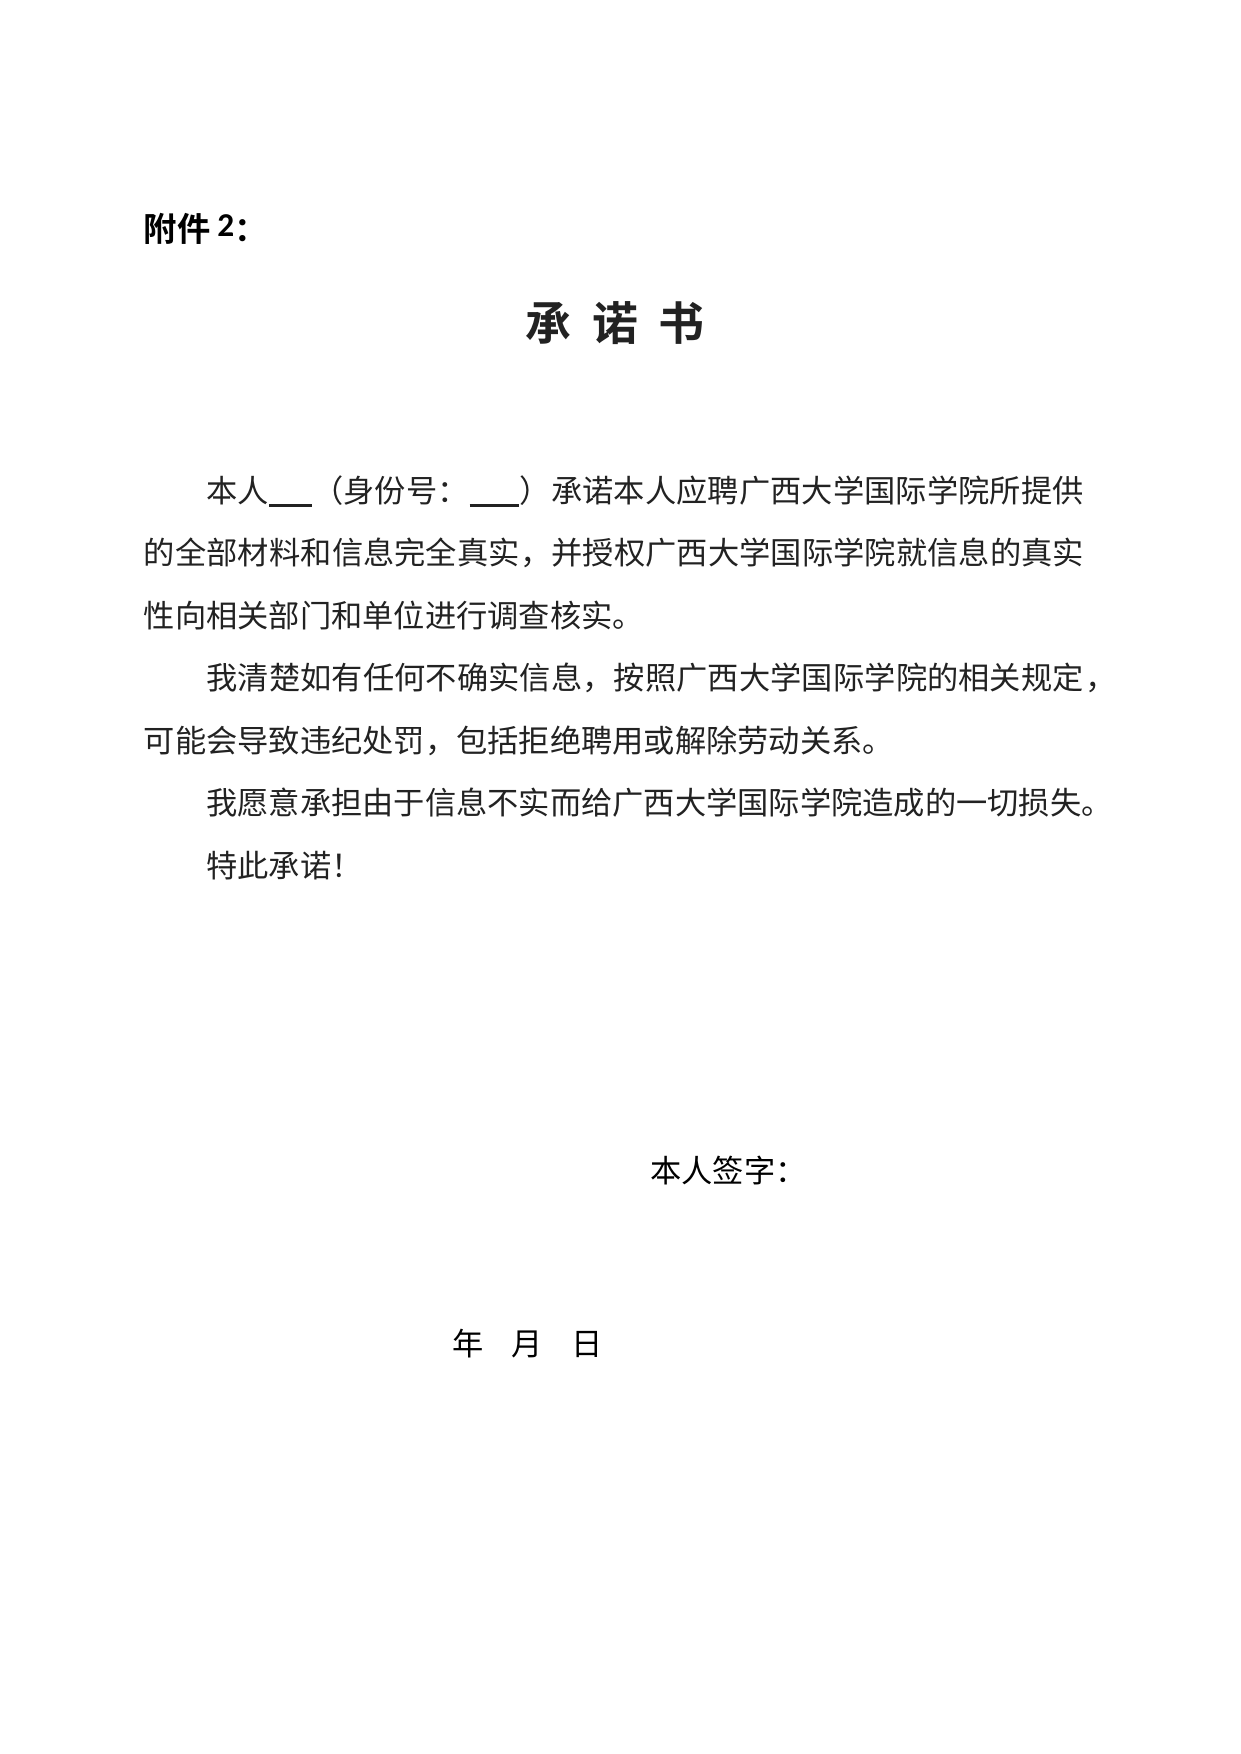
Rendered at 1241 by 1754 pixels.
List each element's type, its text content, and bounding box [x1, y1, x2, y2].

text 我愿意承担由于信息不实而给广西大学国际学院造成的一切损失。 [144, 764, 1085, 827]
text 特此承诺！ [144, 827, 1085, 889]
text 本人 （身份号： ）承诺本人应聘广西大学国际学院所提供的全部材料和信息完全真实，并授权广西大学国际学院就信息的真实性向相关部门和单位进行调查核实。 [144, 573, 1085, 639]
text 本人签字： [144, 1105, 1085, 1202]
text 我清楚如有任何不确实信息，按照广西大学国际学院的相关规定，可能会导致违纪处罚，包括拒绝聘用或解除劳动关系。 [144, 639, 1085, 764]
text 承 诺 书 [144, 272, 1085, 369]
text 本人 （身份号： ）承诺本人应聘广西大学国际学院所提供的全部材料和信息完全真实，并授权广西大学国际学院就信息的真实性向相关部门和单位进行调查核实。 [144, 452, 1085, 528]
text 年 月 日 [144, 1278, 1085, 1375]
text 附件2： [144, 162, 1085, 260]
